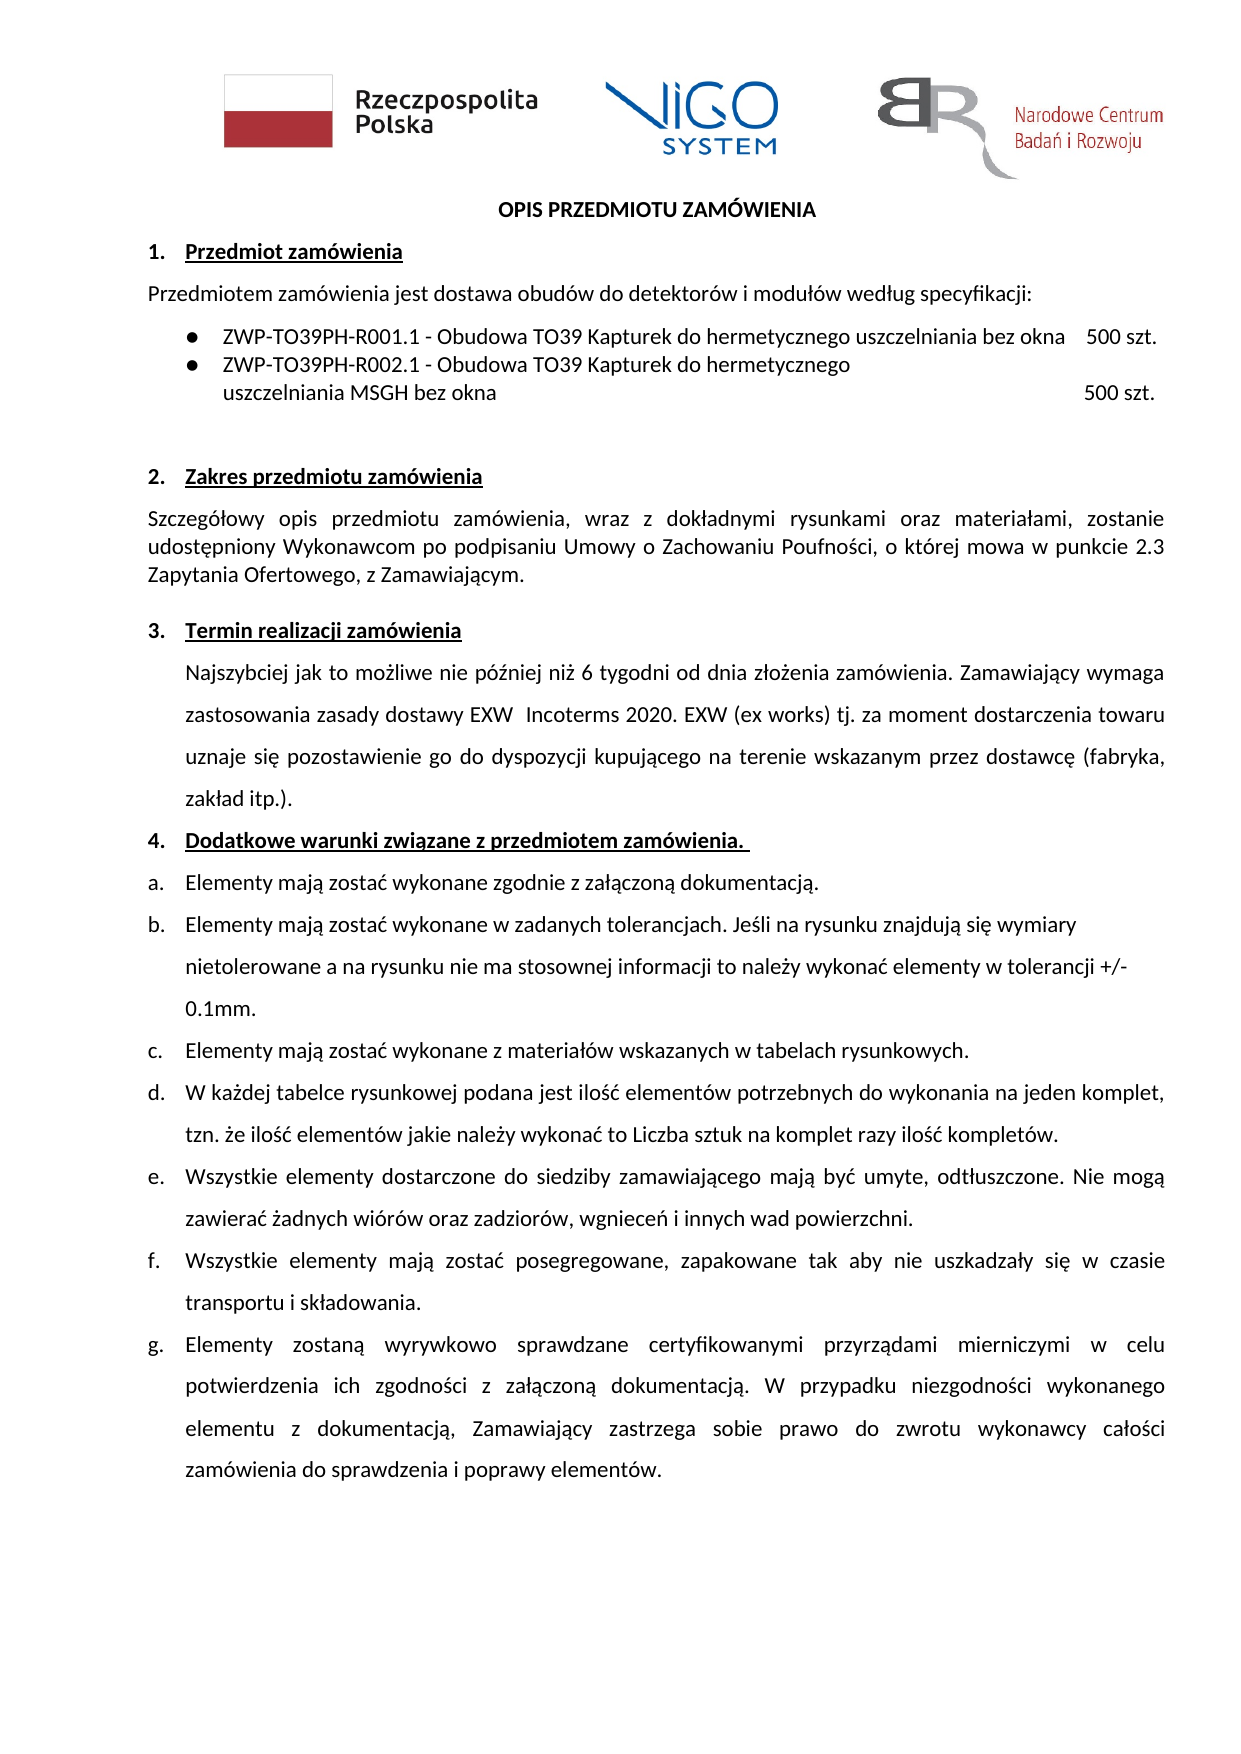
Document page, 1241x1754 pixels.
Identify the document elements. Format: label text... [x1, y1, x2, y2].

list ZWP-TO39PH-R001.1 - Obudowa TO39 Kapturek do hermetycznego uszczelniania bez okna 500 szt. [185, 322, 1167, 350]
list Elementy mają zostać wykonane z materiałów wskazanych w tabelach rysunkowych. [148, 1036, 1167, 1064]
list Przedmiot zamówienia [148, 237, 1167, 265]
list Zakres przedmiotu zamówienia [148, 462, 1167, 490]
list Elementy zostaną wyrywkowo sprawdzane certyfikowanymi przyrządami mierniczymi w celu potwierdzenia ich zgodności z załączoną dokumentacją. W przypadku niezgodności wykonanego elementu z dokumentacją, Zamawiający zastrzega sobie prawo do zwrotu wykonawcy całości zamówienia do sprawdzenia i poprawy elementów. [148, 1330, 1167, 1484]
text Przedmiotem zamówienia jest dostawa obudów do detektorów i modułów według specyfikacji: [148, 279, 1167, 307]
text Najszybciej jak to możliwe nie później niż 6 tygodni od dnia złożenia zamówienia. Zamawiający wymaga zastosowania zasady dostawy EXW Incoterms 2020. EXW (ex works) tj. za moment dostarczenia towaru uznaje się pozostawienie go do dyspozycji kupującego na terenie wskazanym przez dostawcę (fabryka, zakład itp.). [185, 658, 1167, 812]
text Szczegółowy opis przedmiotu zamówienia, wraz z dokładnymi rysunkami oraz materiałami, zostanie udostępniony Wykonawcom po podpisaniu Umowy o Zachowaniu Poufności, o której mowa w punkcie 2.3 Zapytania Ofertowego, z Zamawiającym. [148, 504, 1167, 588]
list Wszystkie elementy mają zostać posegregowane, zapakowane tak aby nie uszkadzały się w czasie transportu i składowania. [148, 1246, 1167, 1316]
list W każdej tabelce rysunkowej podana jest ilość elementów potrzebnych do wykonania na jeden komplet, tzn. że ilość elementów jakie należy wykonać to Liczba sztuk na komplet razy ilość kompletów. [148, 1078, 1167, 1148]
text uszczelniania MSGH bez okna 500 szt. [223, 378, 1167, 406]
list ZWP-TO39PH-R002.1 - Obudowa TO39 Kapturek do hermetycznego [185, 350, 1167, 378]
list Wszystkie elementy dostarczone do siedziby zamawiającego mają być umyte, odtłuszczone. Nie mogą zawierać żadnych wiórów oraz zadziorów, wgnieceń i innych wad powierzchni. [148, 1162, 1167, 1232]
picture [221, 73, 1167, 185]
list Elementy mają zostać wykonane zgodnie z załączoną dokumentacją. [148, 868, 1167, 896]
list Elementy mają zostać wykonane w zadanych tolerancjach. Jeśli na rysunku znajdują się wymiary nietolerowane a na rysunku nie ma stosownej informacji to należy wykonać elementy w tolerancji +/- 0.1mm. [148, 910, 1167, 1022]
list Termin realizacji zamówienia [148, 616, 1167, 644]
list Dodatkowe warunki związane z przedmiotem zamówienia. [148, 826, 1167, 854]
text OPIS PRZEDMIOTU ZAMÓWIENIA [148, 195, 1167, 223]
